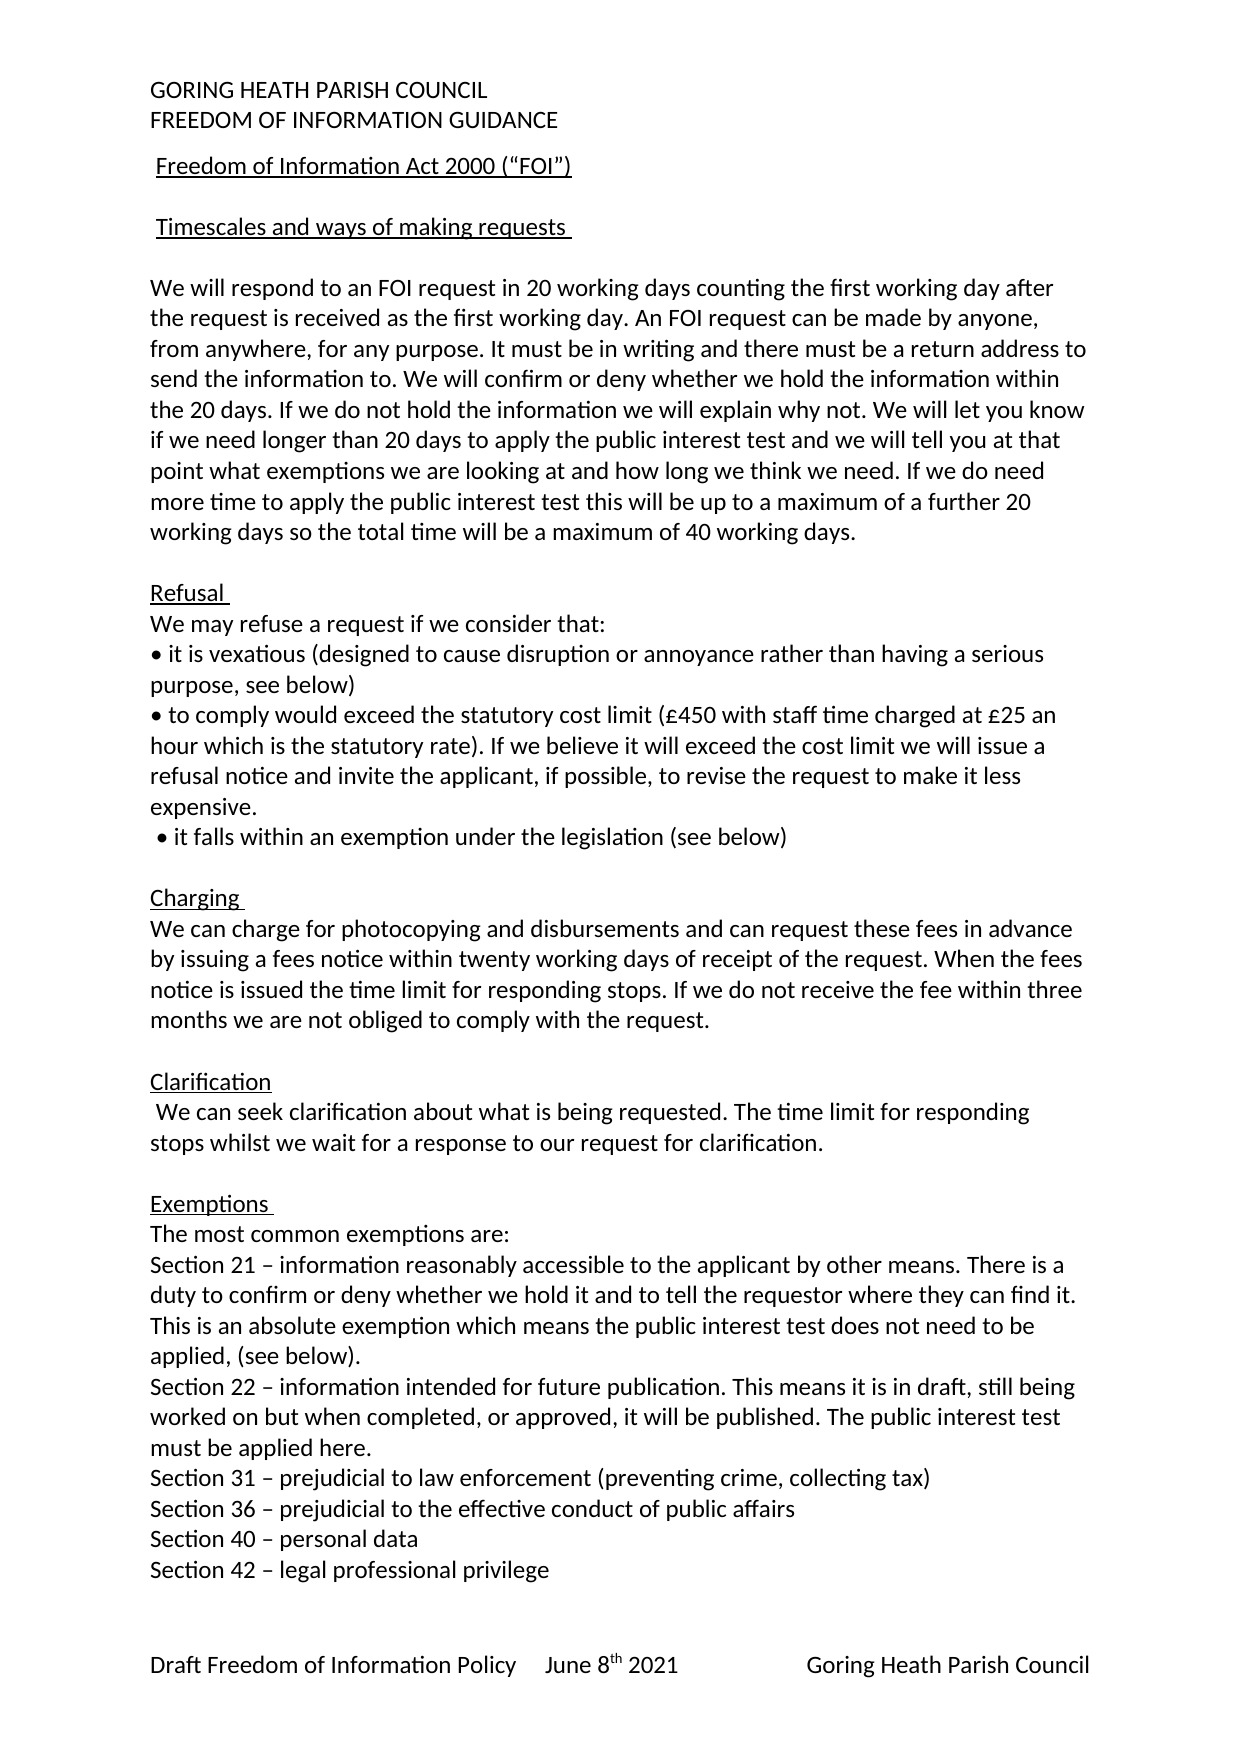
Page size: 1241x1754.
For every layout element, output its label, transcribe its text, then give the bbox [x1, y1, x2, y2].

text We can charge for photocopying and disbursements and can request these fees in advance by issuing a fees notice within twenty working days of receipt of the request. When the fees notice is issued the time limit for responding stops. If we do not receive the fee within three months we are not obliged to comply with the request. [150, 913, 1090, 1035]
text • it is vexatious (designed to cause disruption or annoyance rather than having a serious purpose, see below) [150, 638, 1090, 699]
text We may refuse a request if we consider that: [150, 608, 1090, 638]
text Freedom of Information Act 2000 (“FOI”) [150, 150, 1090, 181]
text Section 36 – prejudicial to the effective conduct of public affairs [150, 1493, 1090, 1523]
text • it falls within an exemption under the legislation (see below) [150, 821, 1090, 852]
text Refusal [150, 577, 1090, 608]
text • to comply would exceed the statutory cost limit (£450 with staff time charged at £25 an hour which is the statutory rate). If we believe it will exceed the cost limit we will issue a refusal notice and invite the applicant, if possible, to revise the request to make it less expensive. [150, 699, 1090, 821]
text Section 42 – legal professional privilege [150, 1554, 1090, 1584]
text Exemptions [150, 1188, 1090, 1218]
text Section 31 – prejudicial to law enforcement (preventing crime, collecting tax) [150, 1462, 1090, 1493]
text Charging [150, 882, 1090, 913]
text The most common exemptions are: [150, 1218, 1090, 1249]
text Section 22 – information intended for future publication. This means it is in draft, still being worked on but when completed, or approved, it will be published. The public interest test must be applied here. [150, 1371, 1090, 1462]
text Section 40 – personal data [150, 1523, 1090, 1554]
text We will respond to an FOI request in 20 working days counting the first working day after the request is received as the first working day. An FOI request can be made by anyone, from anywhere, for any purpose. It must be in writing and there must be a return address to send the information to. We will confirm or deny whether we hold the information within the 20 days. If we do not hold the information we will explain why not. We will let you know if we need longer than 20 days to apply the public interest test and we will tell you at that point what exemptions we are looking at and how long we think we need. If we do need more time to apply the public interest test this will be up to a maximum of a further 20 working days so the total time will be a maximum of 40 working days. [150, 272, 1090, 547]
text Section 21 – information reasonably accessible to the applicant by other means. There is a duty to confirm or deny whether we hold it and to tell the requestor where they can find it. This is an absolute exemption which means the public interest test does not need to be applied, (see below). [150, 1249, 1090, 1371]
text Timescales and ways of making requests [150, 211, 1090, 242]
text We can seek clarification about what is being requested. The time limit for responding stops whilst we wait for a response to our request for clarification. [150, 1096, 1090, 1157]
text Clarification [150, 1066, 1090, 1096]
